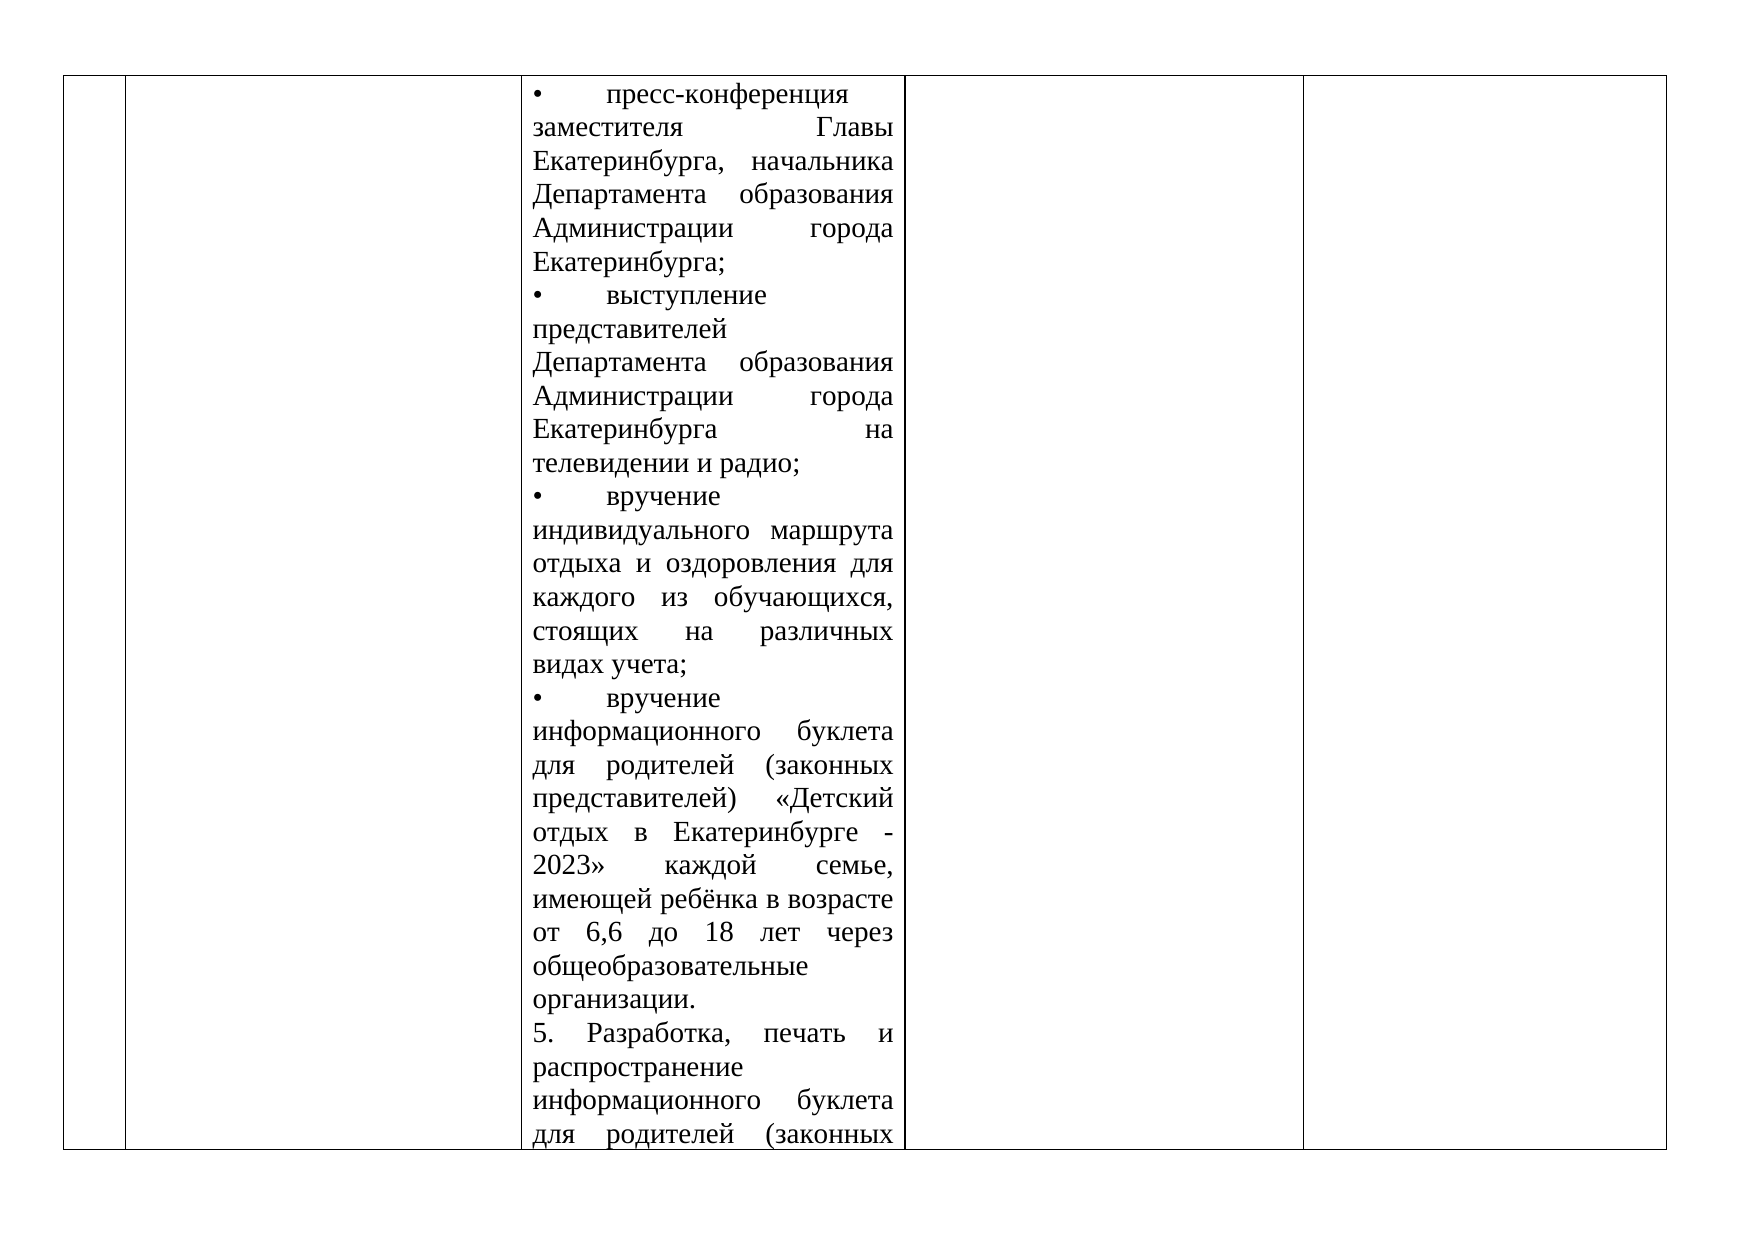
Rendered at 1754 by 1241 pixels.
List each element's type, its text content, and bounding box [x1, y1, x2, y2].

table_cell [1304, 76, 1666, 1149]
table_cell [906, 76, 1303, 1149]
table_cell 6 [64, 76, 125, 1149]
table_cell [126, 76, 521, 1149]
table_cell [522, 76, 904, 1149]
